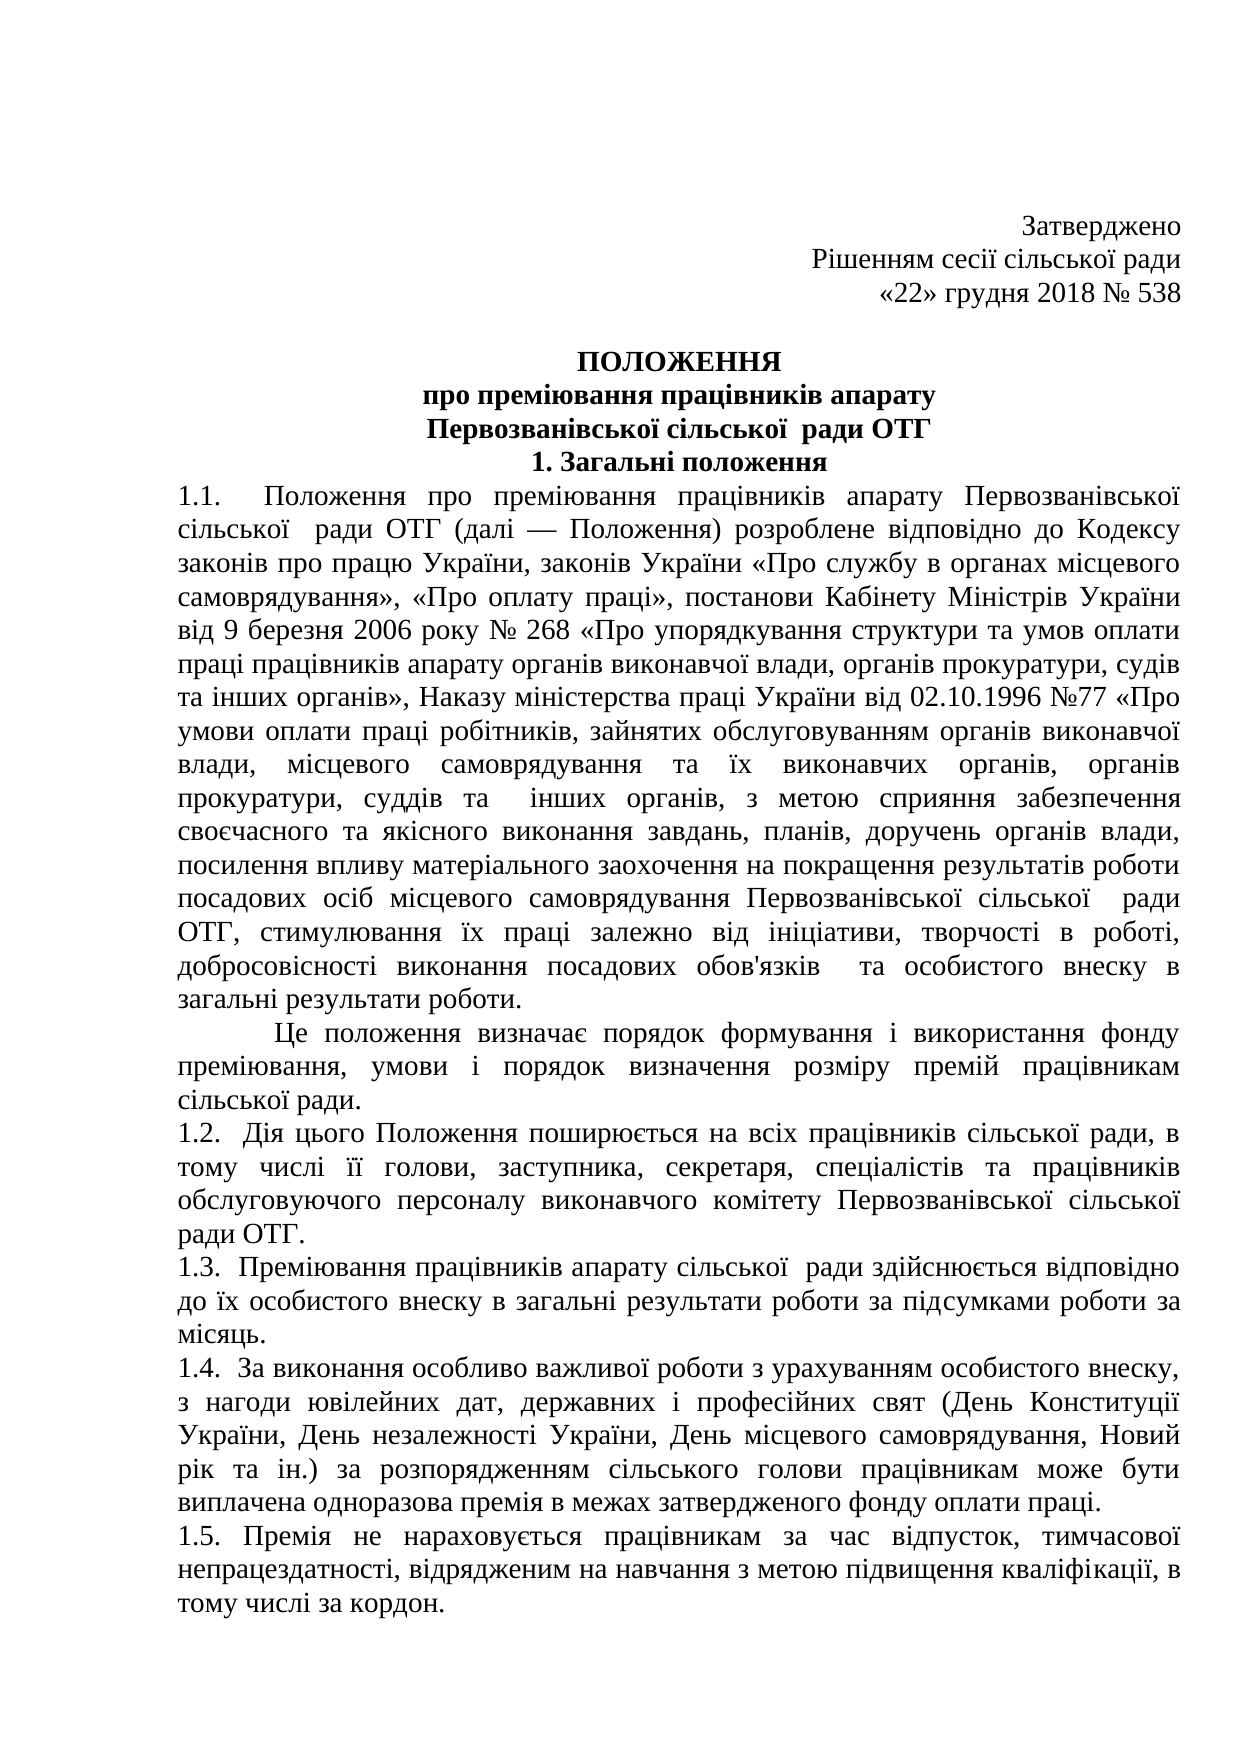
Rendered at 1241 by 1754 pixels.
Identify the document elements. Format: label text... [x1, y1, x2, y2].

text «22» грудня 2018 № 538 [177, 275, 1181, 308]
text ПОЛОЖЕННЯ [177, 344, 1181, 377]
text 1.3. Преміювання працівників апарату сільської ради здійснюється відповідно до їх особистого внеску в загальні результати роботи за підсумками роботи за місяць. [177, 1249, 1181, 1350]
text 1.4. За виконання особливо важливої роботи з урахуванням особистого внеску, з нагоди ювілейних дат, державних і професійних свят (День Конституції України, День незалежності України, День місцевого самоврядування, Новий рік та ін.) за розпорядженням сільського голови працівникам може бути виплачена одноразова премія в межах затвердженого фонду оплати праці. [177, 1350, 1181, 1518]
text 1.1. Положення про преміювання працівників апарату Первозванівської сільської ради ОТГ (далі — Положення) розроблене відповідно до Кодексу законів про працю України, законів України «Про службу в органах місцевого самоврядування», «Про оплату праці», постанови Кабінету Міністрів України від 9 березня 2006 року № 268 «Про упорядкування структури та умов оплати праці працівників апарату органів виконавчої влади, органів прокуратури, судів та інших органів», Наказу міністерства праці України від 02.10.1996 №77 «Про умови оплати праці робітників, зайнятих обслуговуванням органів виконавчої влади, місцевого самоврядування та їх виконавчих органів, органів прокуратури, суддів та інших органів, з метою сприяння забезпечення своєчасного та якісного виконання завдань, планів, доручень органів влади, посилення впливу матеріального заохочення на покращення результатів роботи посадових осіб місцевого самоврядування Первозванівської сільської ради ОТГ, стимулювання їх праці залежно від ініціативи, творчості в роботі, добросовісності виконання посадових обов'язків та особистого внеску в загальні результати роботи. [177, 478, 1181, 1015]
text Рішенням сесії сільської ради [177, 241, 1181, 275]
text 1.2. Дія цього Положення поширюється на всіх працівників сільської ради, в тому числі її голови, заступника, секретаря, спеціалістів та працівників обслуговуючого персоналу виконавчого комітету Первозванівської сільської ради ОТГ. [177, 1115, 1181, 1249]
text 1.5. Премія не нараховується працівникам за час відпусток, тимчасової непрацездатності, відрядженим на навчання з метою підвищення кваліфікації, в тому числі за кордон. [177, 1518, 1181, 1618]
text Це положення визначає порядок формування і використання фонду преміювання, умови і порядок визначення розміру премій працівникам сільської ради. [177, 1015, 1181, 1115]
text Первозванівської сільської ради ОТГ [177, 411, 1181, 444]
text 1. Загальні положення [177, 444, 1181, 478]
text Затверджено [177, 208, 1181, 241]
text про преміювання працівників апарату [177, 377, 1181, 411]
